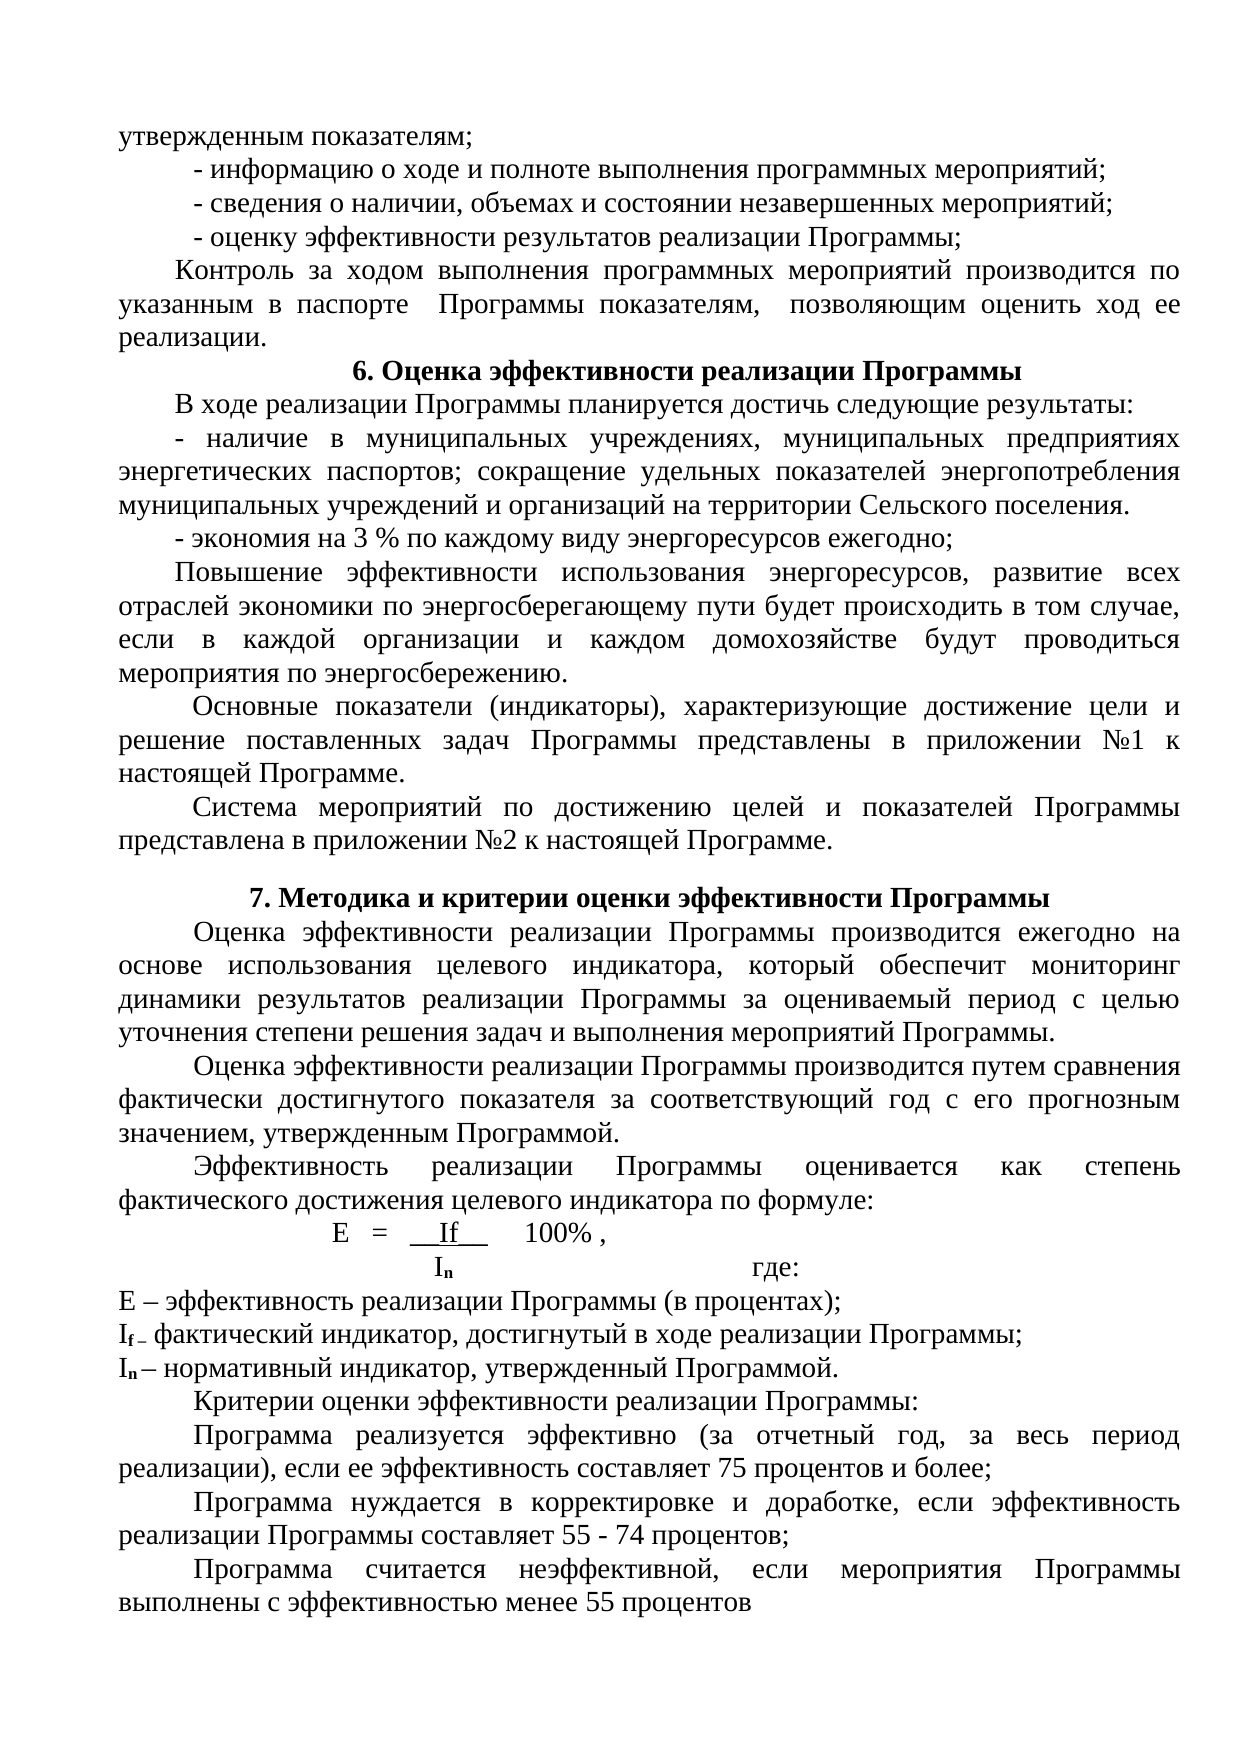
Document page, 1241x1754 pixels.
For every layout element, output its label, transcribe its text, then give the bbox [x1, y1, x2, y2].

text Критерии оценки эффективности реализации Программы: [118, 1383, 1181, 1417]
text - сведения о наличии, объемах и состоянии незавершенных мероприятий; [118, 185, 1181, 219]
text Эффективность реализации Программы оценивается как степень фактического достижения целевого индикатора по формуле: [118, 1148, 1181, 1216]
text Оценка эффективности реализации Программы производится путем сравнения фактически достигнутого показателя за соответствующий год с его прогнозным значением, утвержденным Программой. [118, 1048, 1181, 1148]
text E = __If__ 100% , [118, 1216, 1181, 1249]
text Программа считается неэффективной, если мероприятия Программы выполнены с эффективностью менее 55 процентов [118, 1551, 1181, 1618]
text Оценка эффективности реализации Программы производится ежегодно на основе использования целевого индикатора, который обеспечит мониторинг динамики результатов реализации Программы за оцениваемый период с целью уточнения степени решения задач и выполнения мероприятий Программы. [118, 914, 1181, 1048]
text - экономия на 3 % по каждому виду энергоресурсов ежегодно; [118, 521, 1181, 554]
text In где: [118, 1249, 1181, 1283]
text Программа нуждается в корректировке и доработке, если эффективность реализации Программы составляет 55 - 74 процентов; [118, 1484, 1181, 1551]
text Программа реализуется эффективно (за отчетный год, за весь период реализации), если ее эффективность составляет 75 процентов и более; [118, 1417, 1181, 1484]
text In – нормативный индикатор, утвержденный Программой. [118, 1350, 1181, 1383]
text If – фактический индикатор, достигнутый в ходе реализации Программы; [118, 1316, 1181, 1350]
text - оценку эффективности результатов реализации Программы; [118, 219, 1181, 252]
text E – эффективность реализации Программы (в процентах); [118, 1283, 1181, 1316]
text Система мероприятий по достижению целей и показателей Программы представлена в приложении №2 к настоящей Программе. [118, 789, 1181, 856]
text Основные показатели (индикаторы), характеризующие достижение цели и решение поставленных задач Программы представлены в приложении №1 к настоящей Программе. [118, 688, 1181, 789]
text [118, 118, 1181, 152]
text 6. Оценка эффективности реализации Программы [118, 353, 1181, 386]
text - наличие в муниципальных учреждениях, муниципальных предприятиях энергетических паспортов; сокращение удельных показателей энергопотребления муниципальных учреждений и организаций на территории Сельского поселения. [118, 420, 1181, 521]
text Повышение эффективности использования энергоресурсов, развитие всех отраслей экономики по энергосберегающему пути будет происходить в том случае, если в каждой организации и каждом домохозяйстве будут проводиться мероприятия по энергосбережению. [118, 554, 1181, 688]
text Контроль за ходом выполнения программных мероприятий производится по указанным в паспорте Программы показателям, позволяющим оценить ход ее реализации. [118, 252, 1181, 353]
text 7. Методика и критерии оценки эффективности Программы [118, 880, 1181, 914]
text - информацию о ходе и полноте выполнения программных мероприятий; [118, 152, 1181, 185]
text В ходе реализации Программы планируется достичь следующие результаты: [118, 386, 1181, 420]
